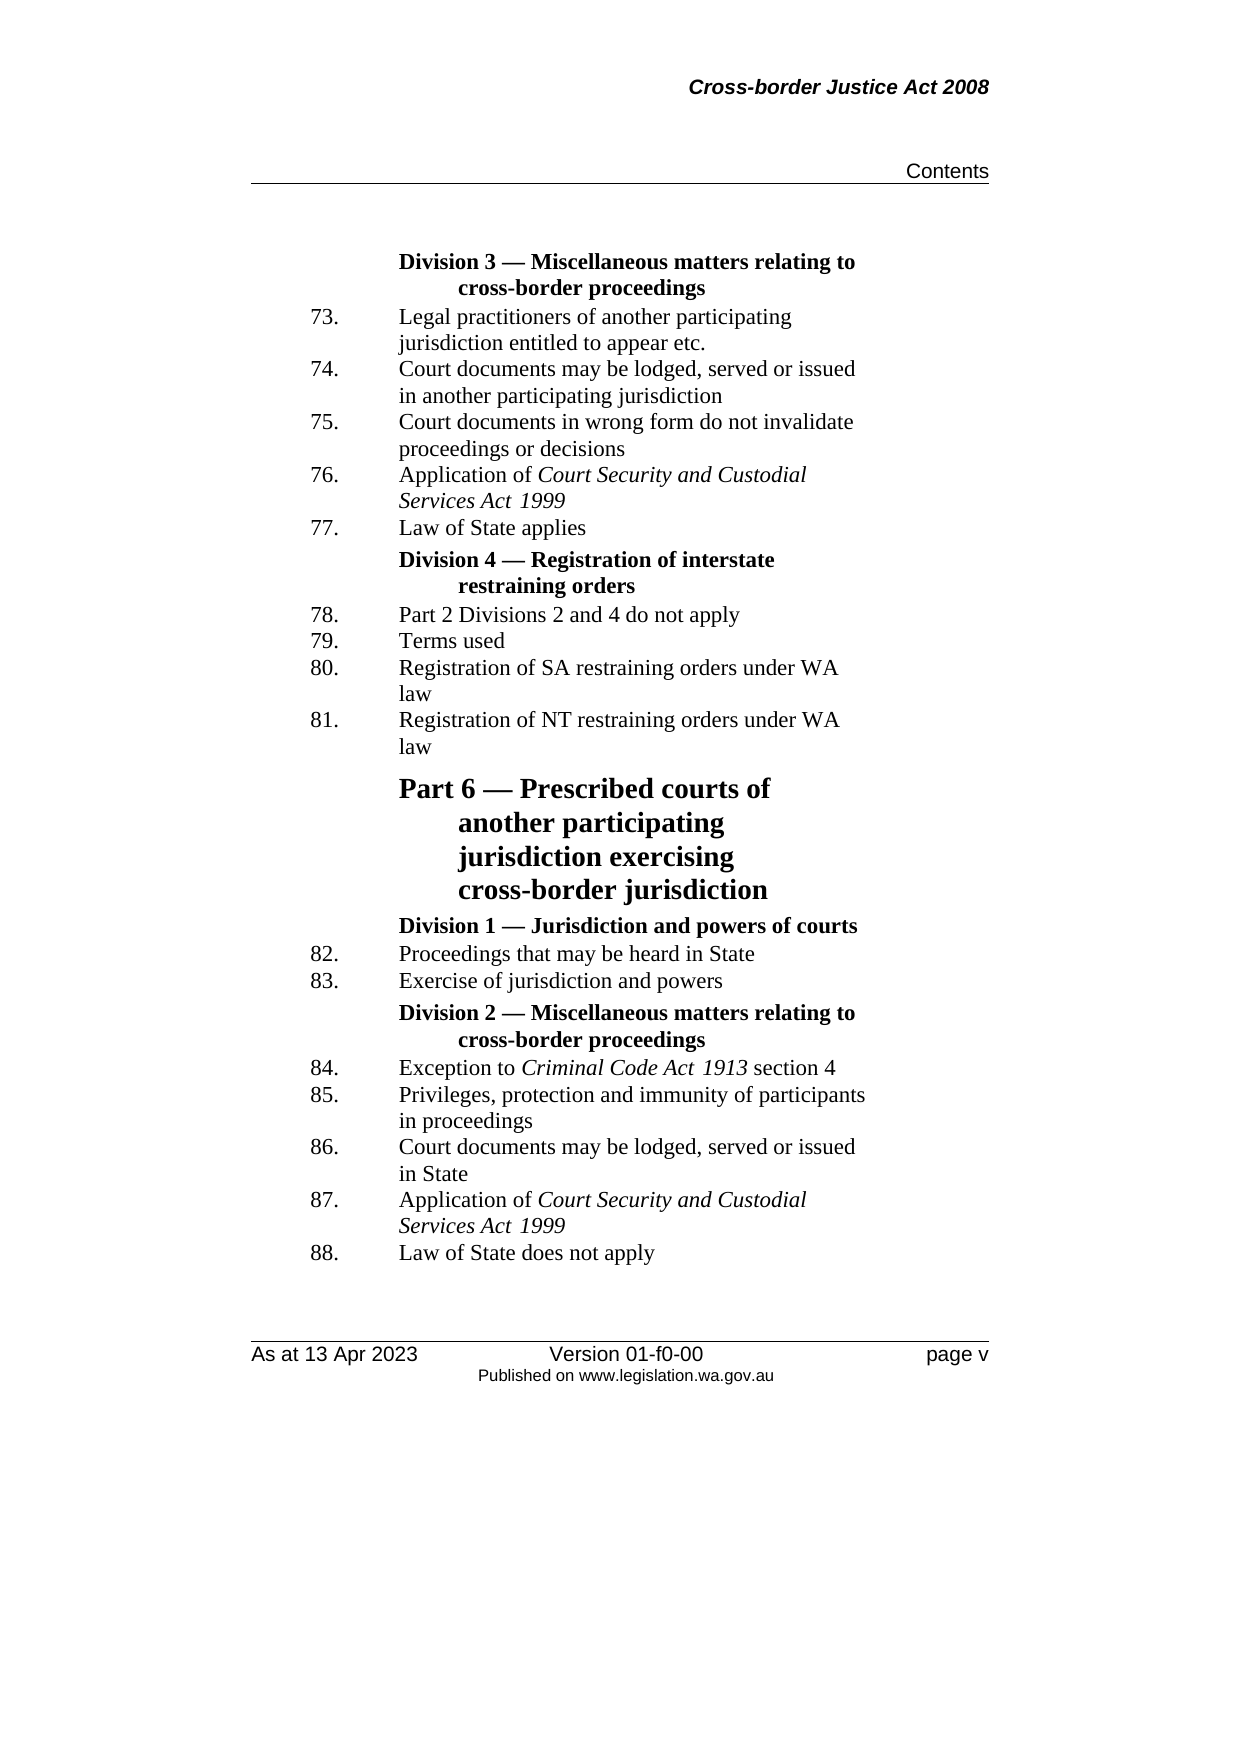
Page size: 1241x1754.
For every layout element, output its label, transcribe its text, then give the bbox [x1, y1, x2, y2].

text 88. Law of State does not apply 58 [310, 1239, 871, 1265]
text Division 2 — Miscellaneous matters relating to cross-border proceedings [399, 999, 871, 1052]
text 79. Terms used 53 [310, 627, 871, 654]
text Division 3 — Miscellaneous matters relating to cross-border proceedings [399, 248, 871, 301]
text 75. Court documents in wrong form do not invalidate proceedings or decisions 52 [310, 408, 871, 461]
text 85. Privileges, protection and immunity of participants in proceedings 57 [310, 1081, 871, 1133]
text 81. Registration of NT restraining orders under WA law 54 [310, 706, 871, 759]
text 77. Law of State applies 53 [310, 514, 871, 540]
text 86. Court documents may be lodged, served or issued in State 58 [310, 1133, 871, 1186]
text 87. Application of Court Security and Custodial Services Act 1999 58 [310, 1186, 871, 1239]
text 74. Court documents may be lodged, served or issued in another participating jurisdiction 52 [310, 356, 871, 408]
text Division 4 — Registration of interstate restraining orders [399, 546, 871, 599]
text Division 1 — Jurisdiction and powers of courts [399, 912, 871, 938]
text 73. Legal practitioners of another participating jurisdiction entitled to appear etc. 51 [310, 303, 871, 356]
text 84. Exception to Criminal Code Act 1913 section 4 57 [310, 1054, 871, 1081]
text 76. Application of Court Security and Custodial Services Act 1999 52 [310, 461, 871, 514]
text Part 6 — Prescribed courts of another participating jurisdiction exercising cross-border jurisdiction [399, 772, 871, 906]
text 83. Exercise of jurisdiction and powers 56 [310, 967, 871, 993]
text 80. Registration of SA restraining orders under WA law 53 [310, 654, 871, 706]
text 78. Part 2 Divisions 2 and 4 do not apply 53 [310, 601, 871, 627]
text 82. Proceedings that may be heard in State 56 [310, 941, 871, 967]
